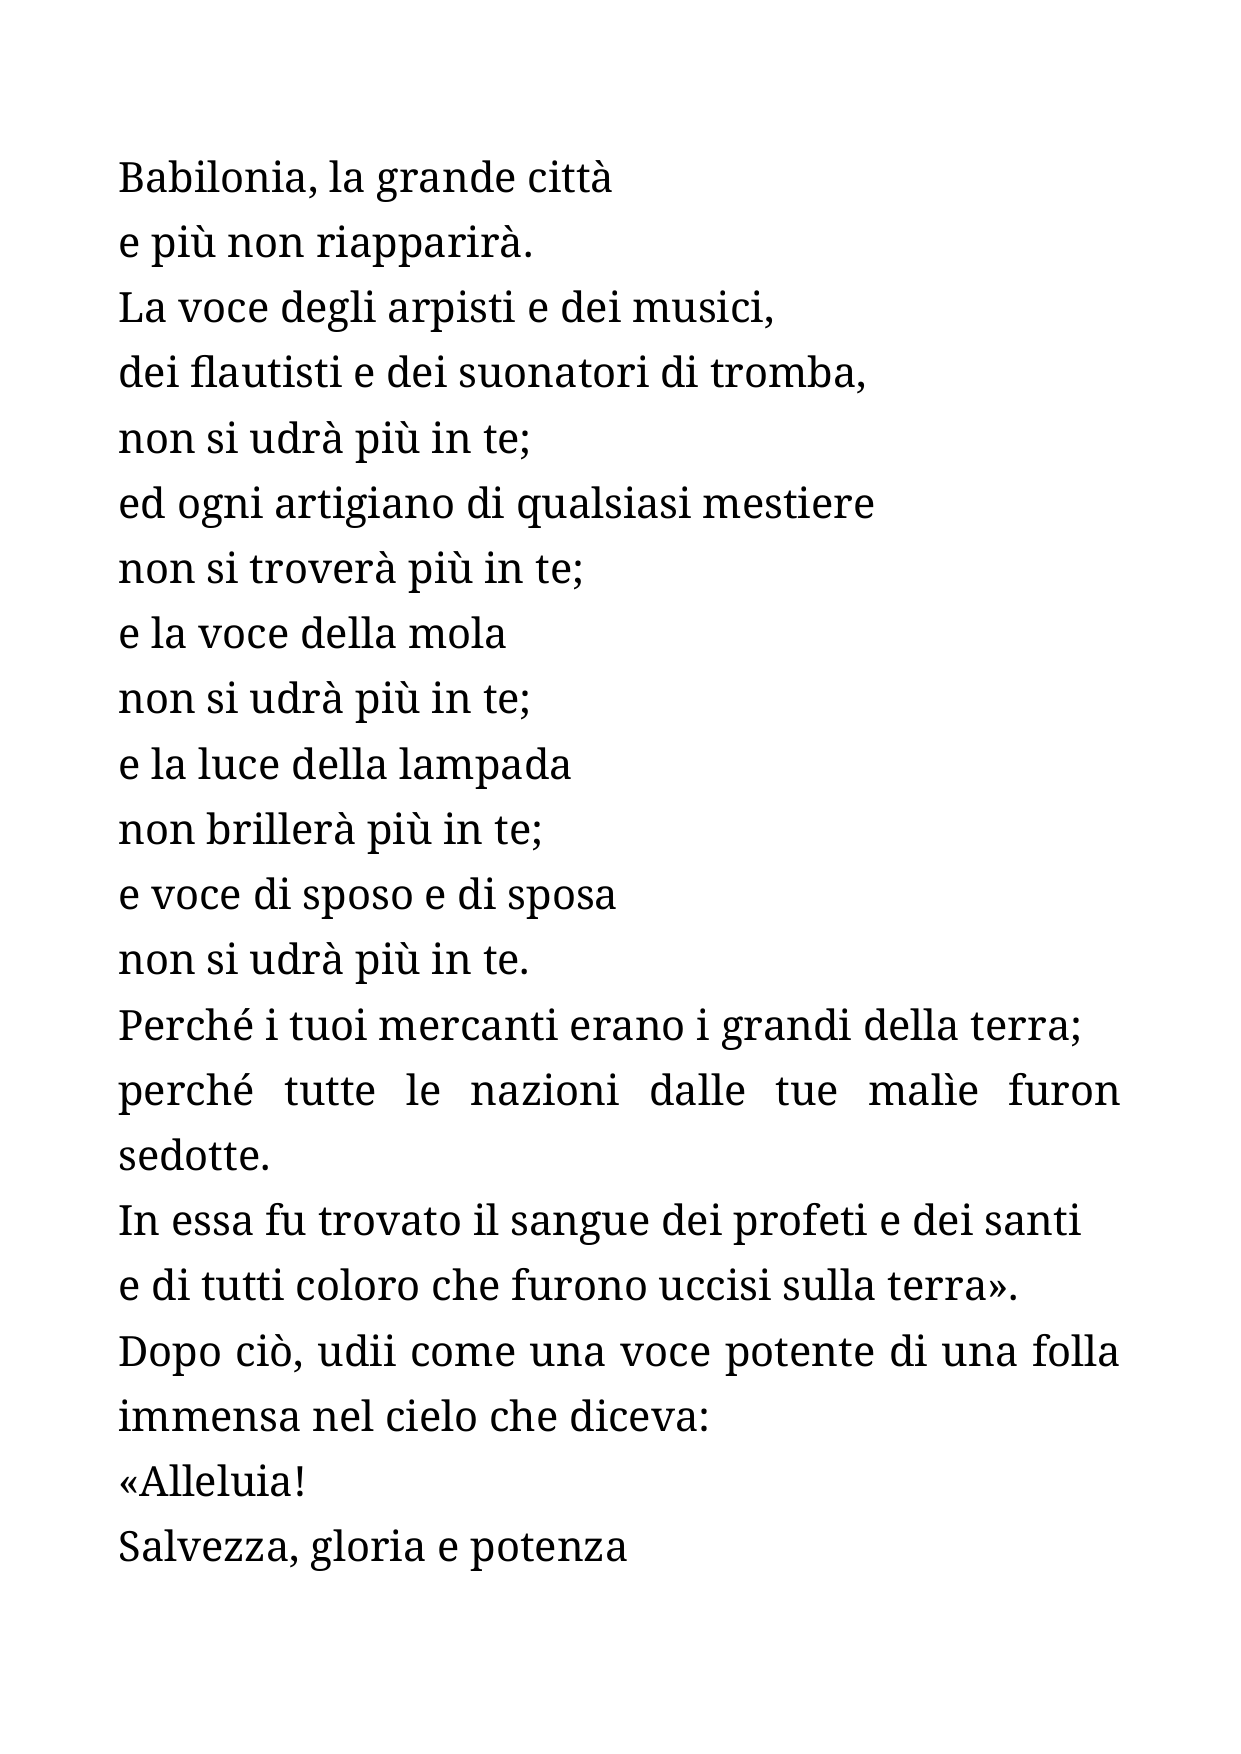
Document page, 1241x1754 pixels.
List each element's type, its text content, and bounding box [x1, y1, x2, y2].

text perché tutte le nazioni dalle tue malìe furon sedotte. [118, 1061, 1122, 1182]
text non si udrà più in te; [118, 408, 1122, 465]
text non brillerà più in te; [118, 800, 1122, 856]
text e più non riapparirà. [118, 213, 1122, 269]
text Salvezza, gloria e potenza [118, 1517, 1122, 1574]
text e voce di sposo e di sposa [118, 865, 1122, 922]
text Babilonia, la grande città [118, 148, 1122, 204]
text «Alleluia! [118, 1452, 1122, 1508]
text Dopo ciò, udii come una voce potente di una folla immensa nel cielo che diceva: [118, 1321, 1122, 1443]
text e la luce della lampada [118, 734, 1122, 791]
text In essa fu trovato il sangue dei profeti e dei santi [118, 1191, 1122, 1248]
text ed ogni artigiano di qualsiasi mestiere [118, 474, 1122, 530]
text non si troverà più in te; [118, 539, 1122, 596]
text e di tutti coloro che furono uccisi sulla terra». [118, 1256, 1122, 1313]
text La voce degli arpisti e dei musici, [118, 278, 1122, 335]
text dei flautisti e dei suonatori di tromba, [118, 343, 1122, 400]
text e la voce della mola [118, 604, 1122, 661]
text Perché i tuoi mercanti erano i grandi della terra; [118, 995, 1122, 1052]
text non si udrà più in te; [118, 669, 1122, 726]
text non si udrà più in te. [118, 930, 1122, 987]
